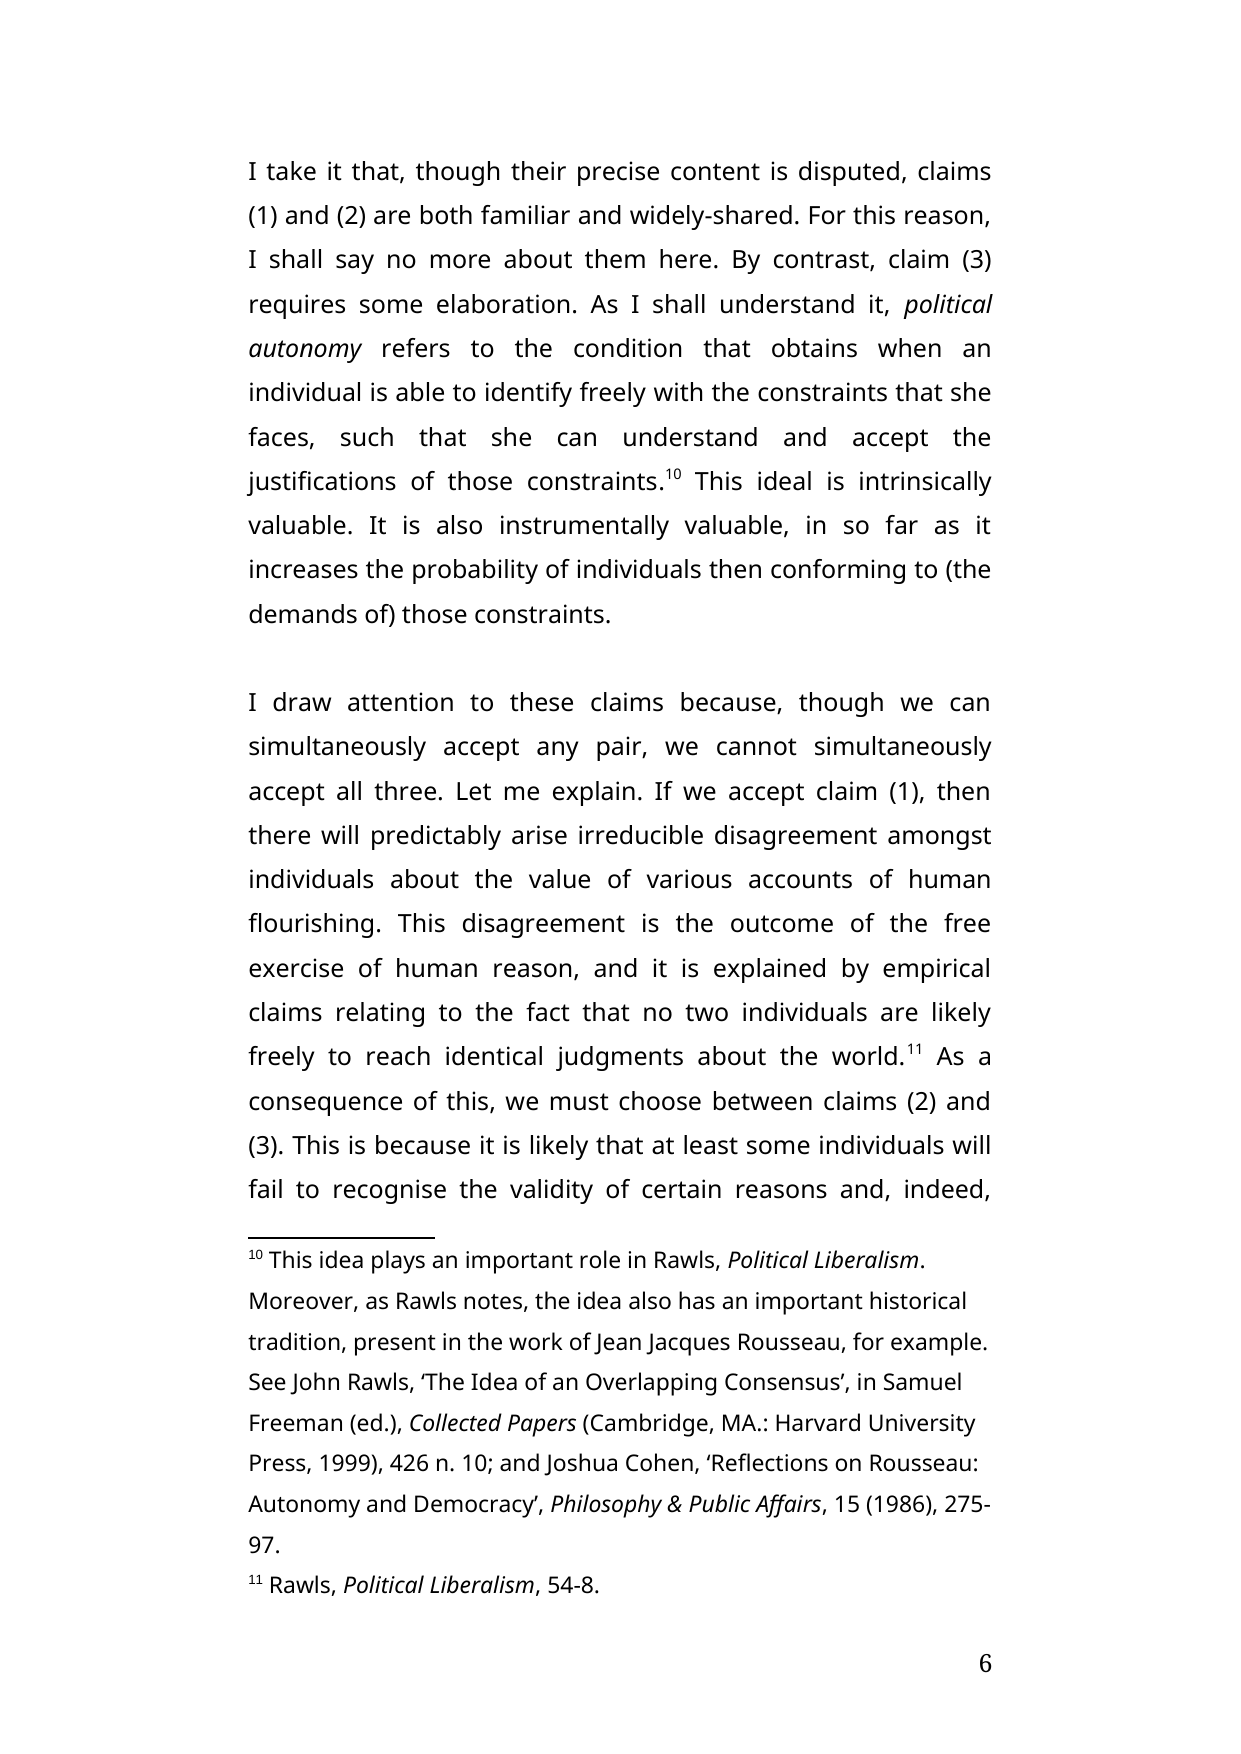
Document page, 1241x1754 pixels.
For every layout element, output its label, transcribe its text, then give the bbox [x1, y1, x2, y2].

text I draw attention to these claims because, though we can simultaneously accept any pair, we cannot simultaneously accept all three. Let me explain. If we accept claim (1), then there will predictably arise irreducible disagreement amongst individuals about the value of various accounts of human flourishing. This disagreement is the outcome of the free exercise of human reason, and it is explained by empirical claims relating to the fact that no two individuals are likely freely to reach identical judgments about the world. As a consequence of this, we must choose between claims (2) and (3). This is because it is likely that at least some individuals will fail to recognise the validity of certain reasons and, indeed, form beliefs that are inconsistent with them. As a result, if we accept claim (2) and therefore permit appeals to any valid reason to justify the exercise of political power, we risk failing to protect the political autonomy of at least some individuals. Accordingly, the only way in which we may simultaneously preserve claims (2) and (3) is by rejecting claim (1). For these reasons, claims (1), (2), and (3) therefore constitute a trilemma. [248, 685, 992, 1206]
text I take it that, though their precise content is disputed, claims (1) and (2) are both familiar and widely-shared. For this reason, I shall say no more about them here. By contrast, claim (3) requires some elaboration. As I shall understand it, political autonomy refers to the condition that obtains when an individual is able to identify freely with the constraints that she faces, such that she can understand and accept the justifications of those constraints. This ideal is intrinsically valuable. It is also instrumentally valuable, in so far as it increases the probability of individuals then conforming to (the demands of) those constraints. [248, 453, 992, 630]
text I take it that, though their precise content is disputed, claims (1) and (2) are both familiar and widely-shared. For this reason, I shall say no more about them here. By contrast, claim (3) requires some elaboration. As I shall understand it, political autonomy refers to the condition that obtains when an individual is able to identify freely with the constraints that she faces, such that she can understand and accept the justifications of those constraints. This ideal is intrinsically valuable. It is also instrumentally valuable, in so far as it increases the probability of individuals then conforming to (the demands of) those constraints. [248, 153, 992, 419]
